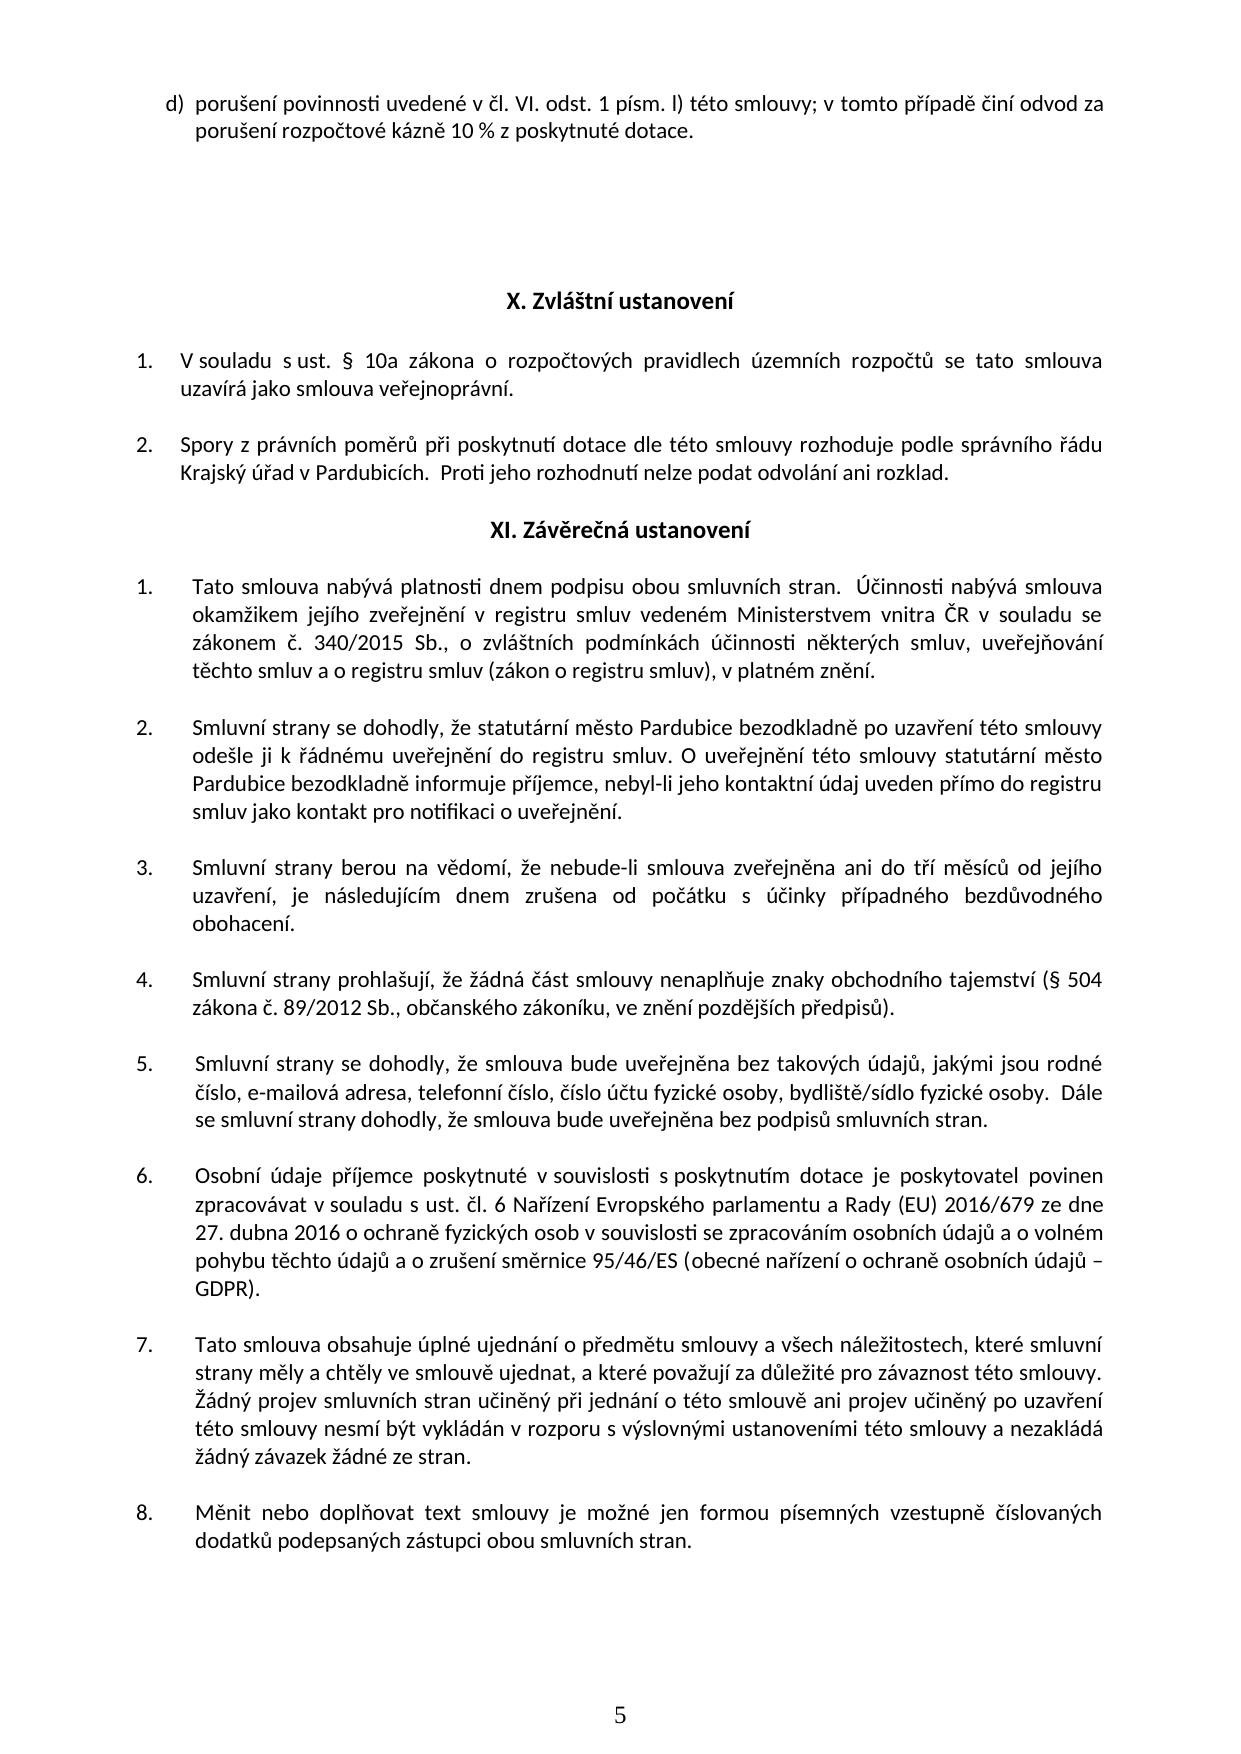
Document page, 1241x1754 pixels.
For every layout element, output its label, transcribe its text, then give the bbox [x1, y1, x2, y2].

list Měnit nebo doplňovat text smlouvy je možné jen formou písemných vzestupně číslovaných dodatků podepsaných zástupci obou smluvních stran. [136, 1498, 1104, 1554]
list Smluvní strany se dohodly, že smlouva bude uveřejněna bez takových údajů, jakými jsou rodné číslo, e-mailová adresa, telefonní číslo, číslo účtu fyzické osoby, bydliště/sídlo fyzické osoby. Dále se smluvní strany dohodly, že smlouva bude uveřejněna bez podpisů smluvních stran. [136, 1049, 1104, 1134]
list Spory z právních poměrů při poskytnutí dotace dle této smlouvy rozhoduje podle správního řádu Krajský úřad v Pardubicích. Proti jeho rozhodnutí nelze podat odvolání ani rozklad. [136, 430, 1104, 486]
list Smluvní strany berou na vědomí, že nebude-li smlouva zveřejněna ani do tří měsíců od jejího uzavření, je následujícím dnem zrušena od počátku s účinky případného bezdůvodného obohacení. [136, 853, 1104, 937]
list porušení povinnosti uvedené v čl. VI. odst. 1 písm. l) této smlouvy; v tomto případě činí odvod za porušení rozpočtové kázně 10 % z poskytnuté dotace. [165, 89, 1104, 145]
list Osobní údaje příjemce poskytnuté v souvislosti s poskytnutím dotace je poskytovatel povinen zpracovávat v souladu s ust. čl. 6 Nařízení Evropského parlamentu a Rady (EU) 2016/679 ze dne 27. dubna 2016 o ochraně fyzických osob v souvislosti se zpracováním osobních údajů a o volném pohybu těchto údajů a o zrušení směrnice 95/46/ES (obecné nařízení o ochraně osobních údajů – GDPR). [136, 1162, 1104, 1302]
list Smluvní strany se dohodly, že statutární město Pardubice bezodkladně po uzavření této smlouvy odešle ji k řádnému uveřejnění do registru smluv. O uveřejnění této smlouvy statutární město Pardubice bezodkladně informuje příjemce, nebyl-li jeho kontaktní údaj uveden přímo do registru smluv jako kontakt pro notifikaci o uveřejnění. [136, 713, 1104, 825]
text XI. Závěrečná ustanovení [136, 514, 1104, 544]
list V souladu s ust. § 10a zákona o rozpočtových pravidlech územních rozpočtů se tato smlouva uzavírá jako smlouva veřejnoprávní. [136, 346, 1104, 402]
list Tato smlouva obsahuje úplné ujednání o předmětu smlouvy a všech náležitostech, které smluvní strany měly a chtěly ve smlouvě ujednat, a které považují za důležité pro závaznost této smlouvy. Žádný projev smluvních stran učiněný při jednání o této smlouvě ani projev učiněný po uzavření této smlouvy nesmí být vykládán v rozporu s výslovnými ustanoveními této smlouvy a nezakládá žádný závazek žádné ze stran. [136, 1330, 1104, 1470]
subtitle Tato smlouva nabývá platnosti dnem podpisu obou smluvních stran. Účinnosti nabývá smlouva okamžikem jejího zveřejnění v registru smluv vedeném Ministerstvem vnitra ČR v souladu se zákonem č. 340/2015 Sb., o zvláštních podmínkách účinnosti některých smluv, uveřejňování těchto smluv a o registru smluv (zákon o registru smluv), v platném znění. [136, 572, 1104, 684]
text X. Zvláštní ustanovení [136, 285, 1104, 315]
list Smluvní strany prohlašují, že žádná část smlouvy nenaplňuje znaky obchodního tajemství (§ 504 zákona č. 89/2012 Sb., občanského zákoníku, ve znění pozdějších předpisů). [136, 966, 1104, 1022]
